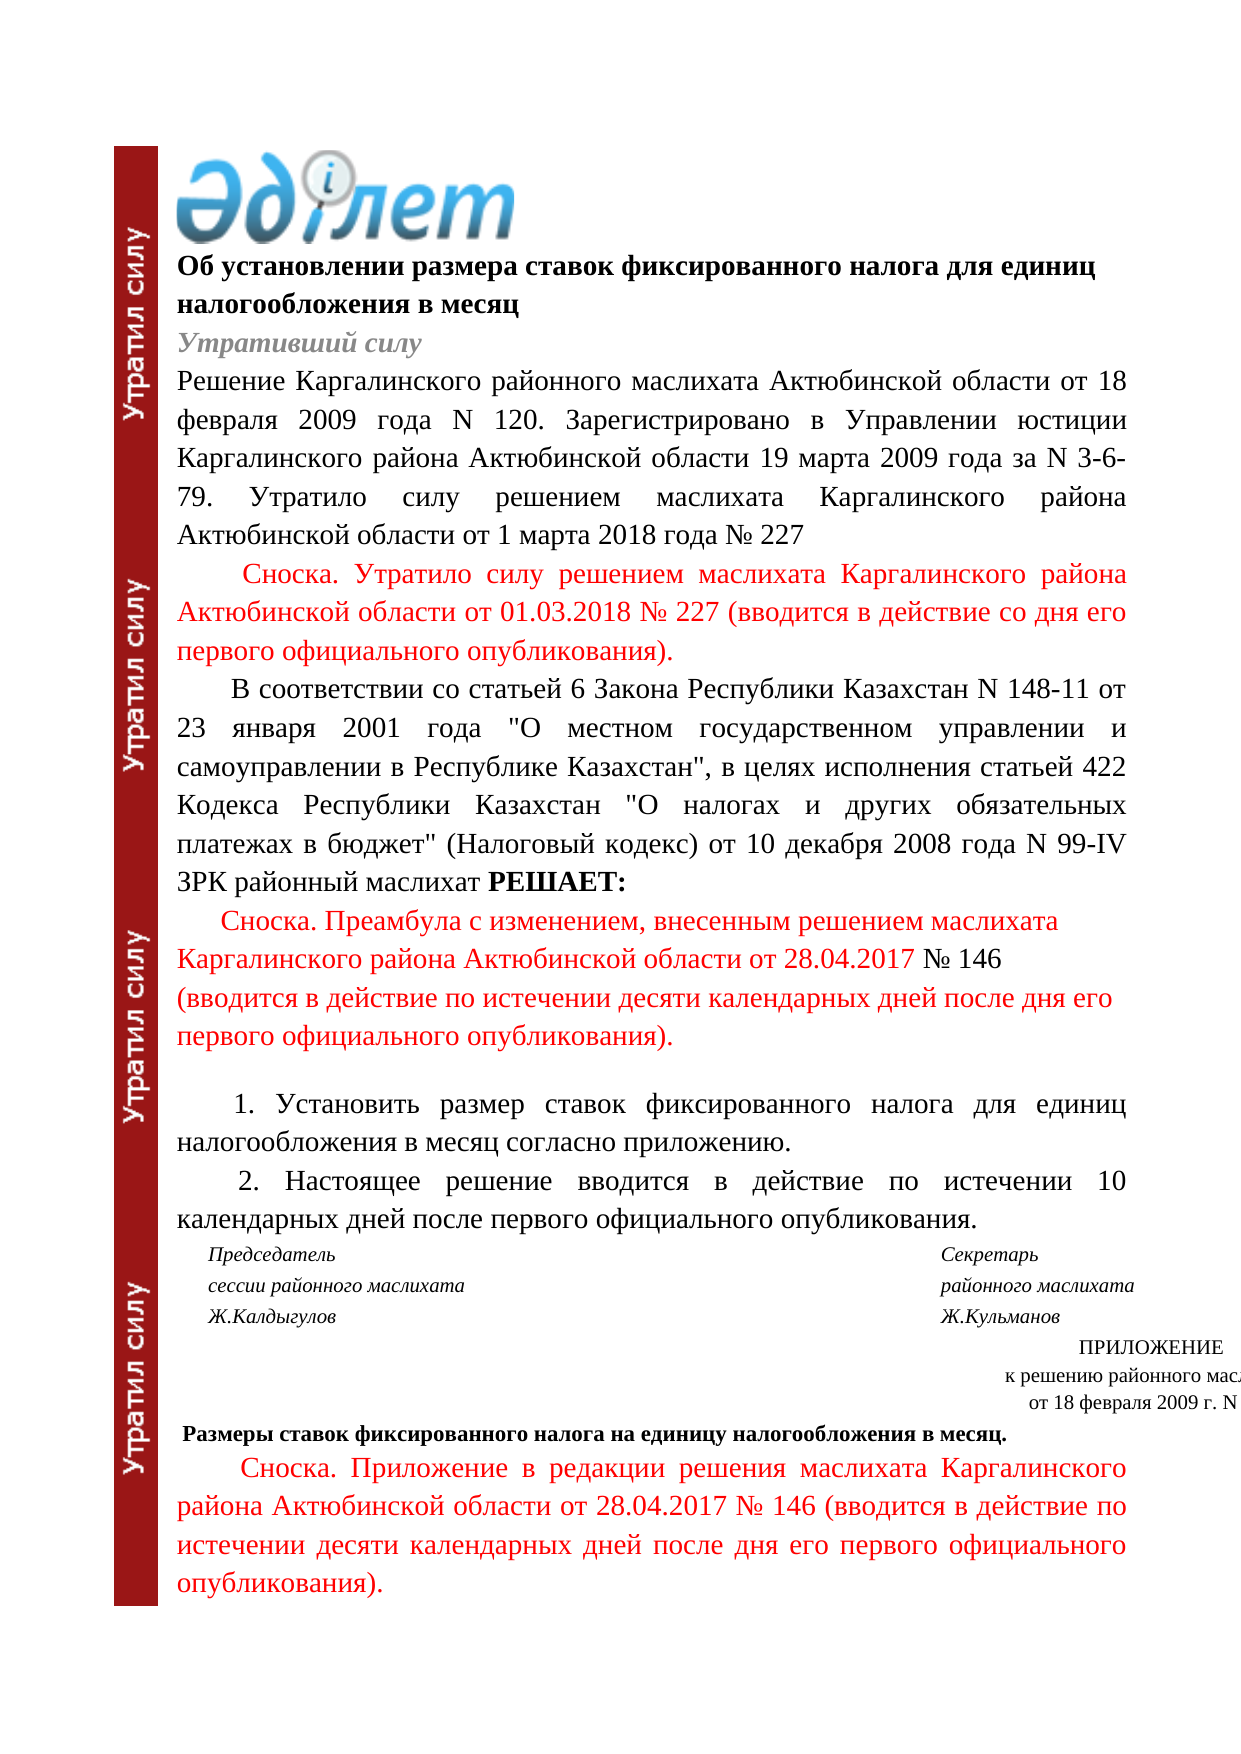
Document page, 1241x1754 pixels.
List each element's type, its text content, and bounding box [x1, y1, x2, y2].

text 1. Установить размер ставок фиксированного налога для единиц налогообложения в месяц согласно приложению. [112, 1086, 1128, 1158]
table_header [101, 1333, 912, 1419]
picture [114, 1158, 158, 1163]
table_cell сессии районного маслихата [101, 1271, 939, 1302]
picture [114, 1446, 158, 1450]
picture [114, 898, 158, 903]
text Сноска. Приложение в редакции решения маслихата Каргалинского района Актюбинской области от 28.04.2017 № 146 (вводится в действие по истечении десяти календарных дней после дня его первого официального опубликования). [112, 1450, 1128, 1599]
picture [114, 667, 158, 672]
text В соответствии со статьей 6 Закона Республики Казахстан N 148-11 от 23 января 2001 года "О местном государственном управлении и самоуправлении в Республике Казахстан", в целях исполнения статьей 422 Кодекса Республики Казахстан "О налогах и других обязательных платежах в бюджет" (Налоговый кодекс) от 10 декабря 2008 года N 99-ІV ЗРК районный маслихат РЕШАЕТ: [112, 672, 1128, 898]
picture [114, 1599, 158, 1606]
text Утративший силу [112, 325, 1128, 358]
picture [176, 150, 515, 244]
text Размеры ставок фиксированного налога на единицу налогообложения в месяц. [112, 1419, 1128, 1446]
text Решение Каргалинского районного маслихата Актюбинской области от 18 февраля 2009 года N 120. Зарегистрировано в Управлении юстиции Каргалинского района Актюбинской области 19 марта 2009 года за N 3-6-79. Утратило силу решением маслихата Каргалинского района Актюбинской области от 1 марта 2018 года № 227 [112, 363, 1128, 551]
picture [114, 1235, 158, 1240]
table_cell Ж.Кульманов [939, 1302, 1240, 1333]
picture [114, 320, 158, 325]
picture [114, 551, 158, 556]
text 2. Настоящее решение вводится в действие по истечении 10 календарных дней после первого официального опубликования. [112, 1163, 1128, 1235]
text Сноска. Преамбула с изменением, внесенным решением маслихата Каргалинского района Актюбинской области от 28.04.2017 № 146 (вводится в действие по истечении десяти календарных дней после дня его первого официального опубликования). [112, 903, 1128, 1082]
text Сноска. Утратило силу решением маслихата Каргалинского района Актюбинской области от 01.03.2018 № 227 (вводится в действие со дня его первого официального опубликования). [112, 556, 1128, 667]
table_header ПРИЛОЖЕНИЕ к решению районного маслихата от 18 февраля 2009 г. N 115 [912, 1333, 1240, 1419]
table_header Секретарь [939, 1240, 1240, 1271]
table_cell районного маслихата [939, 1271, 1240, 1302]
text Об установлении размера ставок фиксированного налога для единиц налогообложения в месяц [112, 248, 1128, 320]
picture [114, 146, 158, 248]
picture [114, 358, 158, 363]
picture [114, 1082, 158, 1086]
table_header Председатель [101, 1240, 939, 1271]
table_cell Ж.Калдыгулов [101, 1302, 939, 1333]
